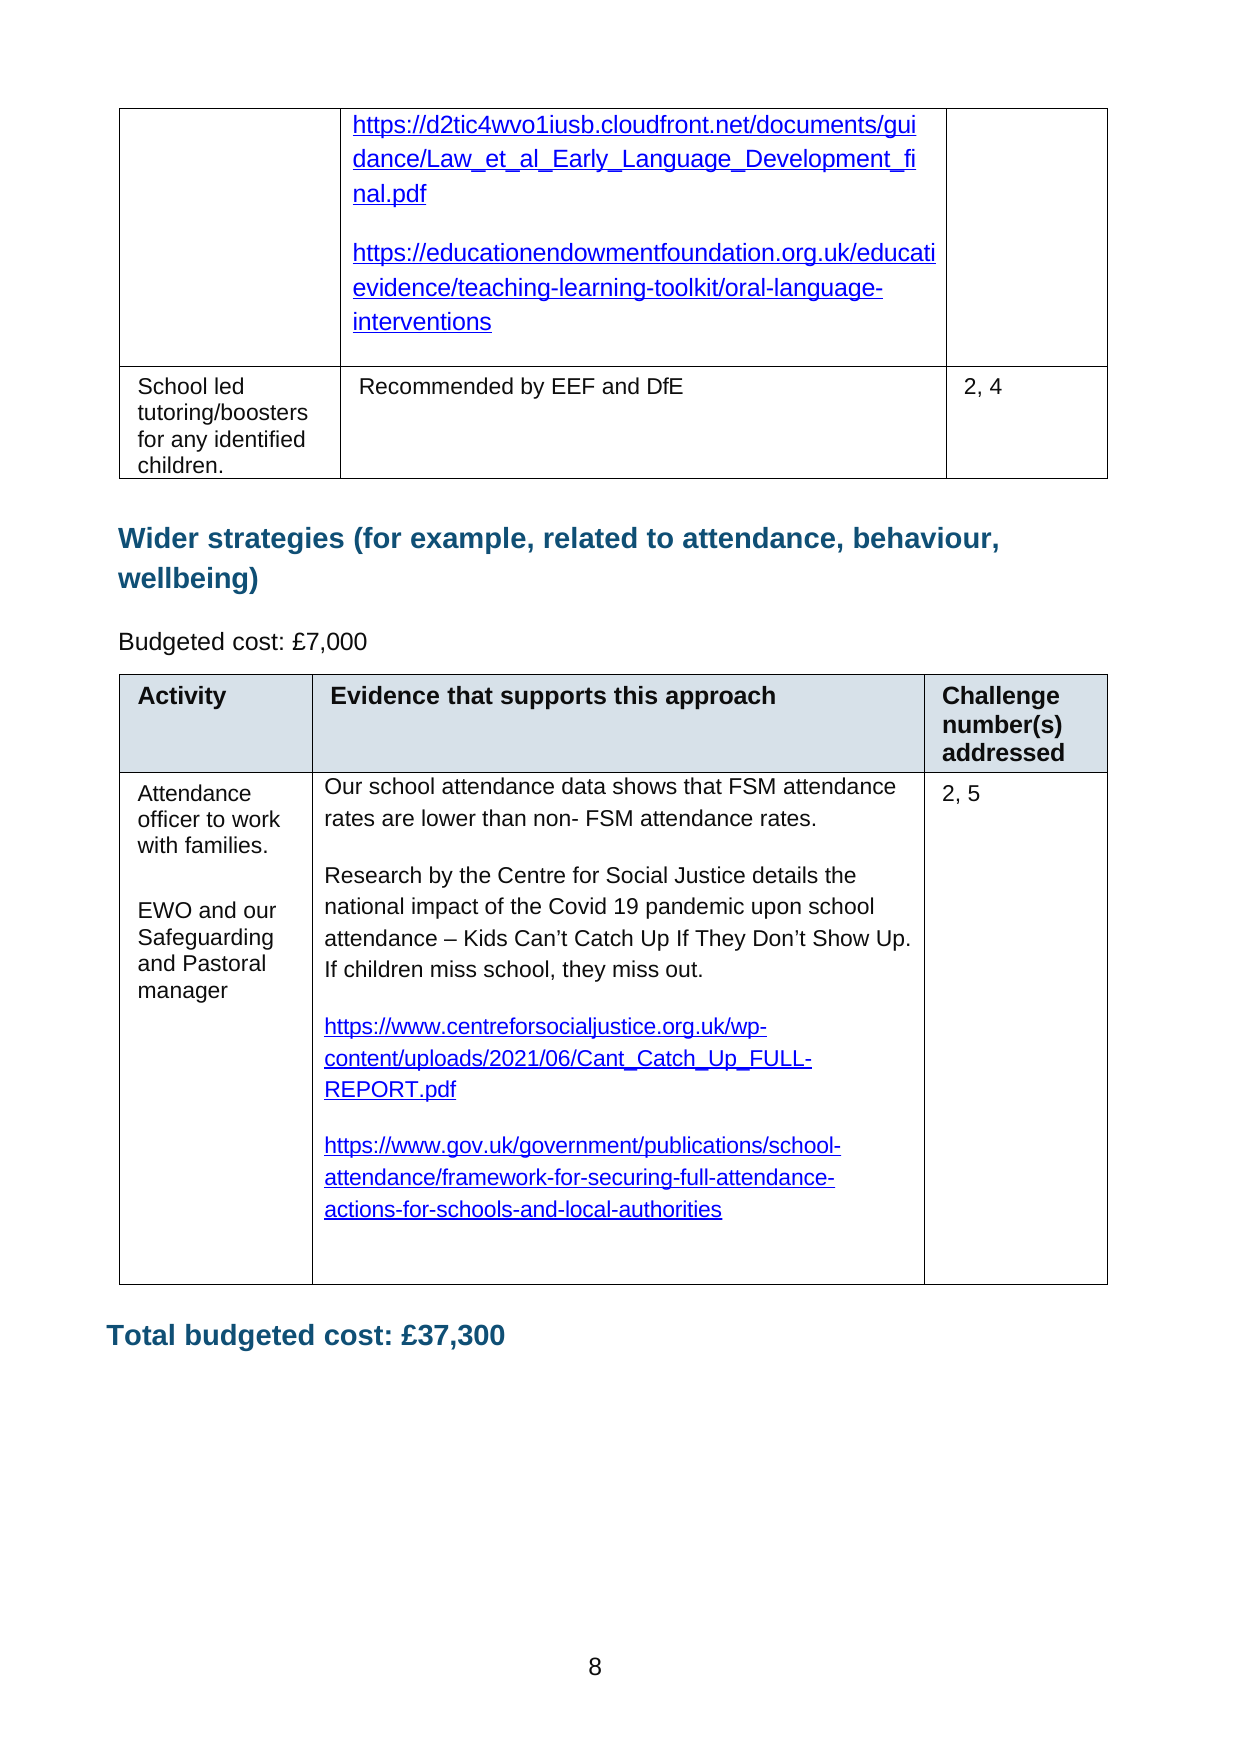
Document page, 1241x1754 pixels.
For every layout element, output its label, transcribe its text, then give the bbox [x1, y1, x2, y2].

text Budgeted cost: £7,000 [118, 627, 1119, 655]
table_header Evidence that supports this approach [313, 675, 924, 772]
table_cell Our school attendance data shows that FSM attendance rates are lower than non- FSM attendance rates. Research by the Centre for Social Justice details the national impact of the Covid 19 pandemic upon school attendance – Kids Can’t Catch Up If They Don’t Show Up. If children miss school, they miss out. https://www.centreforsocialjustice.org.uk/wp- content/uploads/2021/06/Cant_Catch_Up_FULL- REPORT.pdf https://www.gov.uk/government/publications/school- attendance/framework-for-securing-full-attendance- actions-for-schools-and-local-authorities [313, 773, 924, 1283]
table_cell 2, 5 [925, 773, 1107, 1283]
table_header https://d2tic4wvo1iusb.cloudfront.net/documents/gui dance/Law_et_al_Early_Language_Development_fi nal.pdf https://educationendowmentfoundation.org.uk/educati evidence/teaching-learning-toolkit/oral-language- interventions [341, 109, 946, 366]
table_cell 2, 4 [947, 367, 1107, 478]
subtitle Wider strategies (for example, related to attendance, behaviour, wellbeing) [118, 521, 1119, 595]
table_header Activity [120, 675, 312, 772]
table_header [120, 109, 340, 366]
table_cell School led tutoring/boosters for any identified children. [120, 367, 340, 478]
table_cell Recommended by EEF and DfE [341, 367, 946, 478]
table_header [947, 109, 1107, 366]
table_cell Attendance officer to work with families. EWO and our Safeguarding and Pastoral manager [120, 773, 312, 1283]
table_header Challenge number(s) addressed [925, 675, 1107, 772]
text Total budgeted cost: £37,300 [106, 1318, 1119, 1352]
